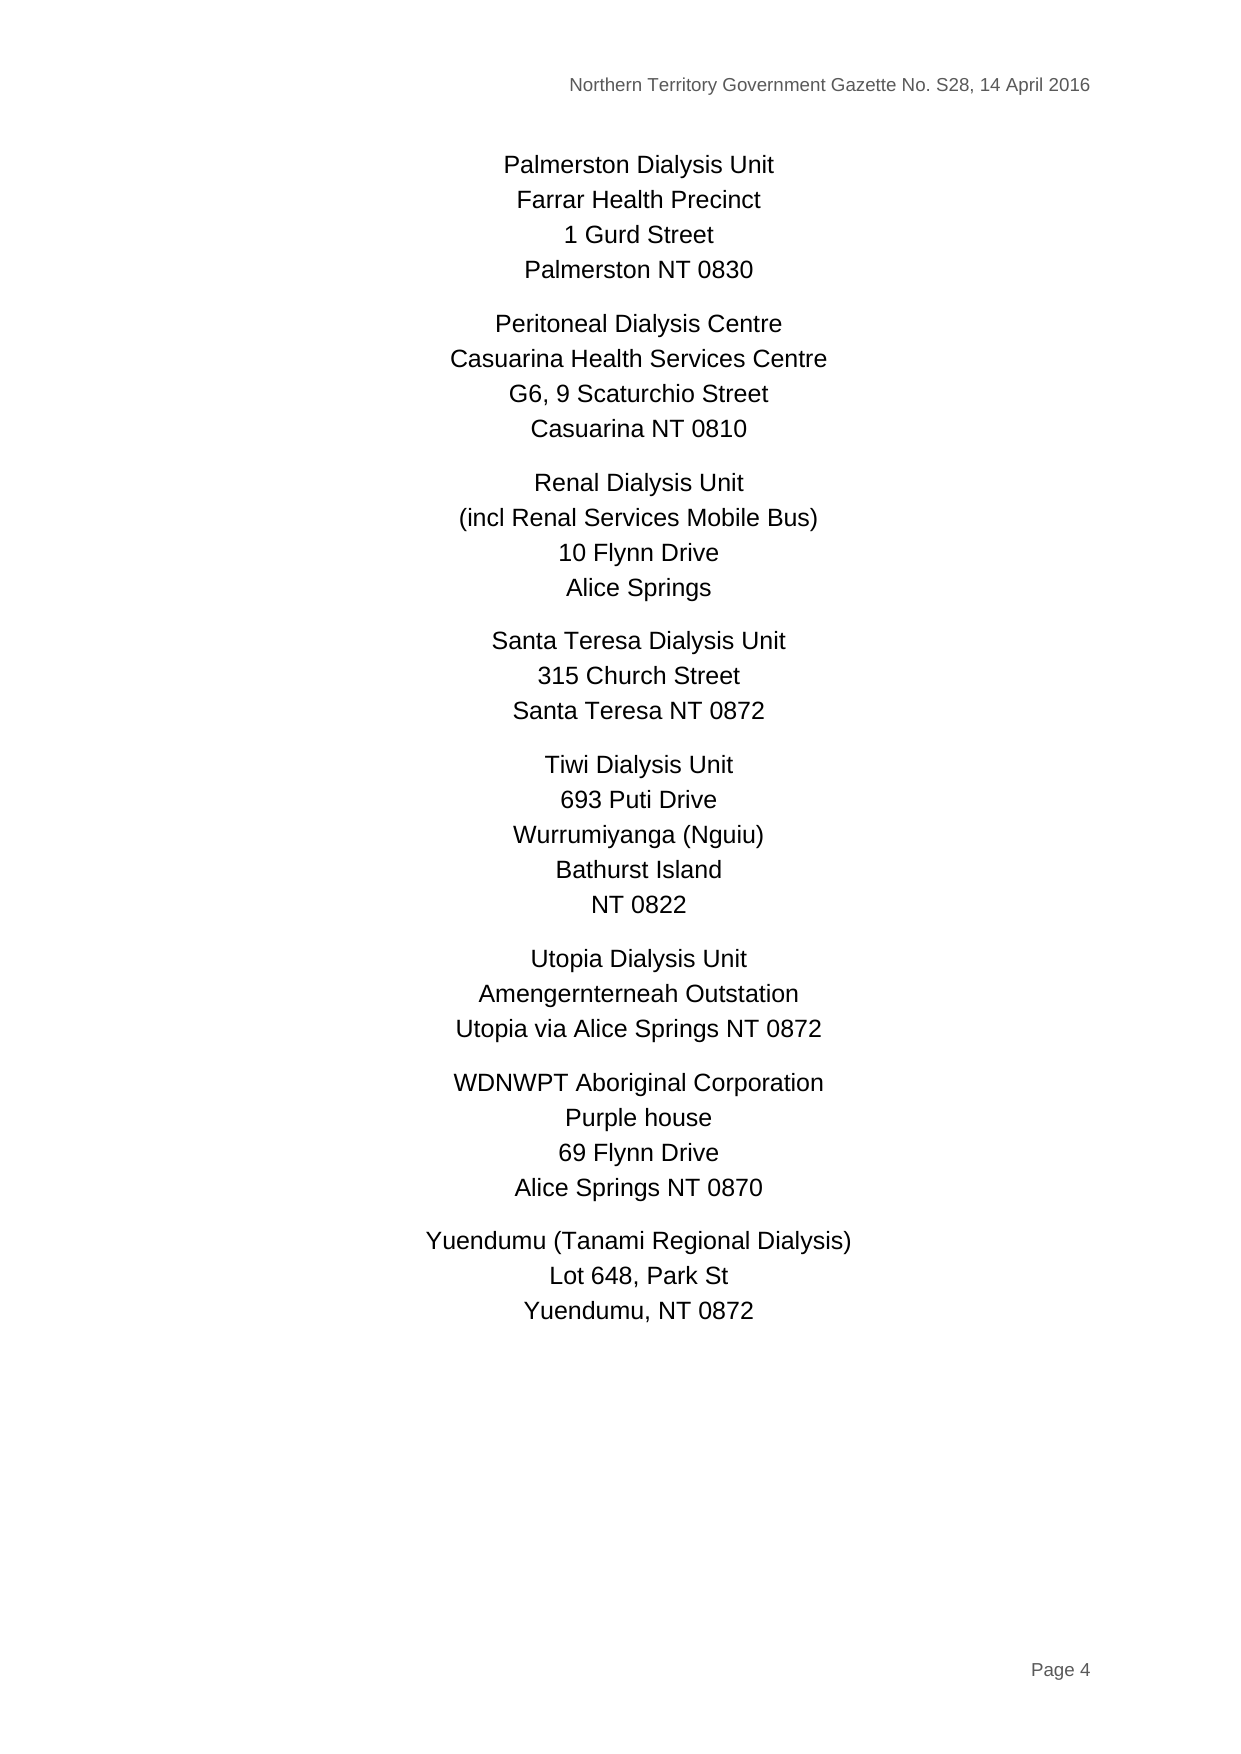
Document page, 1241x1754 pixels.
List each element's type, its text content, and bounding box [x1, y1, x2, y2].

text Palmerston Dialysis Unit [187, 150, 1090, 179]
text Tiwi Dialysis Unit [187, 750, 1090, 779]
text Palmerston NT 0830 [187, 255, 1090, 284]
text Alice Springs NT 0870 [187, 1172, 1090, 1201]
text Peritoneal Dialysis Centre [187, 309, 1090, 337]
text Lot 648, Park St [187, 1261, 1090, 1290]
text Alice Springs [187, 572, 1090, 601]
text WDNWPT Aboriginal Corporation [187, 1067, 1090, 1096]
text 1 Gurd Street [187, 220, 1090, 249]
text Casuarina Health Services Centre [187, 344, 1090, 372]
text (incl Renal Services Mobile Bus) [187, 502, 1090, 531]
text Renal Dialysis Unit [187, 467, 1090, 496]
text NT 0822 [187, 890, 1090, 919]
text Casuarina NT 0810 [187, 414, 1090, 442]
text 693 Puti Drive [187, 785, 1090, 814]
text Santa Teresa Dialysis Unit [187, 626, 1090, 655]
text 315 Church Street [187, 661, 1090, 690]
text Santa Teresa NT 0872 [187, 696, 1090, 725]
text Amengernterneah Outstation [187, 979, 1090, 1007]
text Bathurst Island [187, 855, 1090, 884]
text 69 Flynn Drive [187, 1137, 1090, 1166]
text Purple house [187, 1102, 1090, 1131]
text Yuendumu, NT 0872 [187, 1296, 1090, 1325]
text Yuendumu (Tanami Regional Dialysis) [187, 1226, 1090, 1255]
text 10 Flynn Drive [187, 537, 1090, 566]
text Wurrumiyanga (Nguiu) [187, 820, 1090, 849]
text G6, 9 Scaturchio Street [187, 379, 1090, 407]
text Utopia Dialysis Unit [187, 944, 1090, 972]
text Utopia via Alice Springs NT 0872 [187, 1014, 1090, 1042]
text Farrar Health Precinct [187, 185, 1090, 214]
